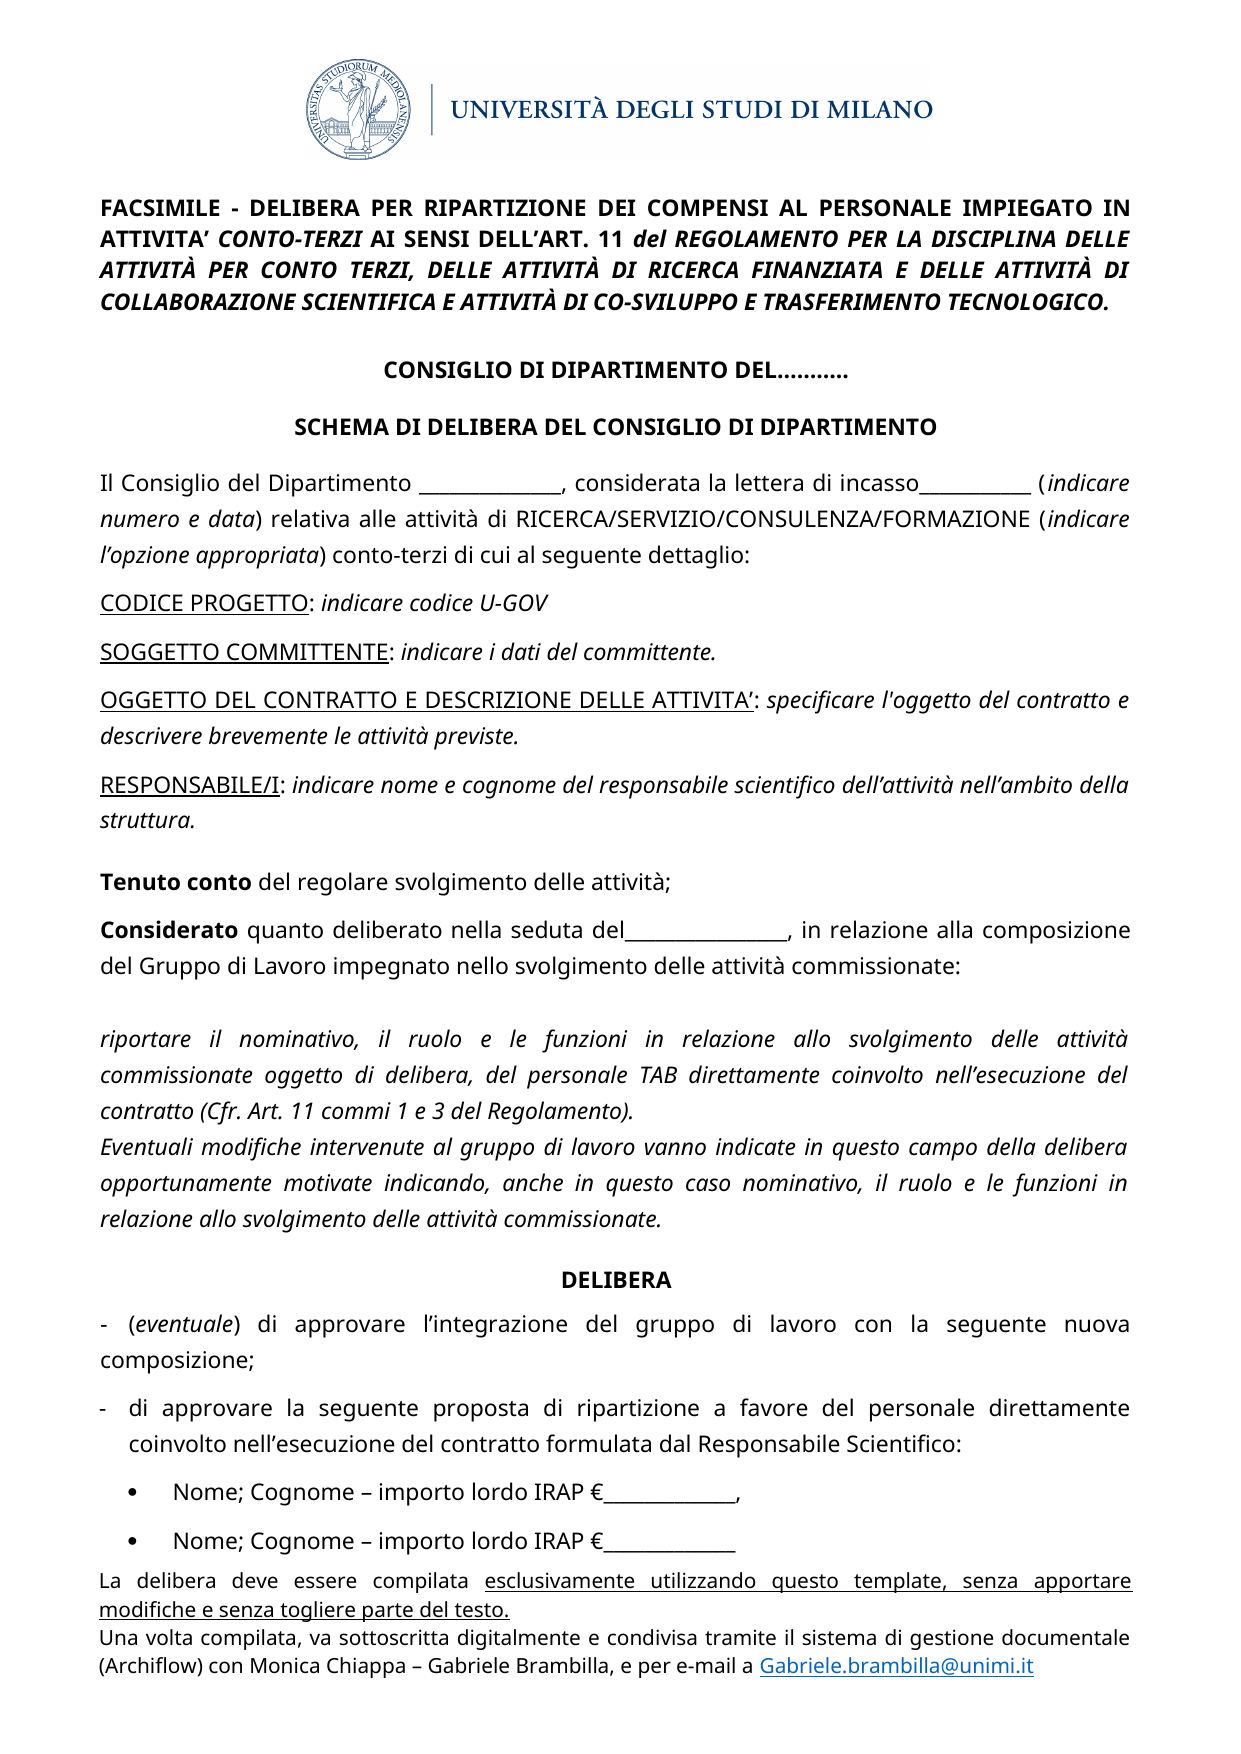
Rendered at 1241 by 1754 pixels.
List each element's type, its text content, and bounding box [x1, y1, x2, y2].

picture [306, 59, 934, 160]
text OGGETTO DEL CONTRATTO E DESCRIZIONE DELLE ATTIVITA’: specificare l'oggetto del contratto e descrivere brevemente le attività previste. [100, 684, 1132, 751]
list Nome; Cognome – importo lordo IRAP €_____________ [100, 1525, 1132, 1556]
text Il Consiglio del Dipartimento ______________, considerata la lettera di incasso___________ (indicare numero e data) relativa alle attività di RICERCA/SERVIZIO/CONSULENZA/FORMAZIONE (indicare l’opzione appropriata) conto-terzi di cui al seguente dettaglio: [100, 467, 1132, 570]
list di approvare la seguente proposta di ripartizione a favore del personale direttamente coinvolto nell’esecuzione del contratto formulata dal Responsabile Scientifico: [99, 1392, 1132, 1459]
text CODICE PROGETTO: indicare codice U-GOV [100, 587, 1132, 618]
text SOGGETTO COMMITTENTE: indicare i dati del committente. [100, 636, 1132, 667]
text CONSIGLIO DI DIPARTIMENTO DEL……….. [100, 354, 1132, 386]
text DELIBERA [100, 1264, 1132, 1295]
text Tenuto conto del regolare svolgimento delle attività; [100, 865, 1132, 897]
list Nome; Cognome – importo lordo IRAP €_____________, [100, 1476, 1132, 1508]
text Considerato quanto deliberato nella seduta del________________, in relazione alla composizione del Gruppo di Lavoro impegnato nello svolgimento delle attività commissionate: [100, 914, 1132, 981]
list (eventuale) di approvare l’integrazione del gruppo di lavoro con la seguente nuova composizione; [100, 1308, 1132, 1375]
text RESPONSABILE/I: indicare nome e cognome del responsabile scientifico dell’attività nell’ambito della struttura. [100, 768, 1132, 836]
text FACSIMILE - DELIBERA PER RIPARTIZIONE DEI COMPENSI AL PERSONALE IMPIEGATO IN ATTIVITA’ CONTO-TERZI AI SENSI DELL’ART. 11 del REGOLAMENTO PER LA DISCIPLINA DELLE ATTIVITÀ PER CONTO TERZI, DELLE ATTIVITÀ DI RICERCA FINANZIATA E DELLE ATTIVITÀ DI COLLABORAZIONE SCIENTIFICA E ATTIVITÀ DI CO-SVILUPPO E TRASFERIMENTO TECNOLOGICO. [100, 192, 1132, 317]
text riportare il nominativo, il ruolo e le funzioni in relazione allo svolgimento delle attività commissionate oggetto di delibera, del personale TAB direttamente coinvolto nell’esecuzione del contratto (Cfr. Art. 11 commi 1 e 3 del Regolamento). [100, 1023, 1132, 1126]
text Eventuali modifiche intervenute al gruppo di lavoro vanno indicate in questo campo della delibera opportunamente motivate indicando, anche in questo caso nominativo, il ruolo e le funzioni in relazione allo svolgimento delle attività commissionate. [100, 1131, 1132, 1234]
text SCHEMA DI DELIBERA DEL CONSIGLIO DI DIPARTIMENTO [100, 411, 1132, 442]
